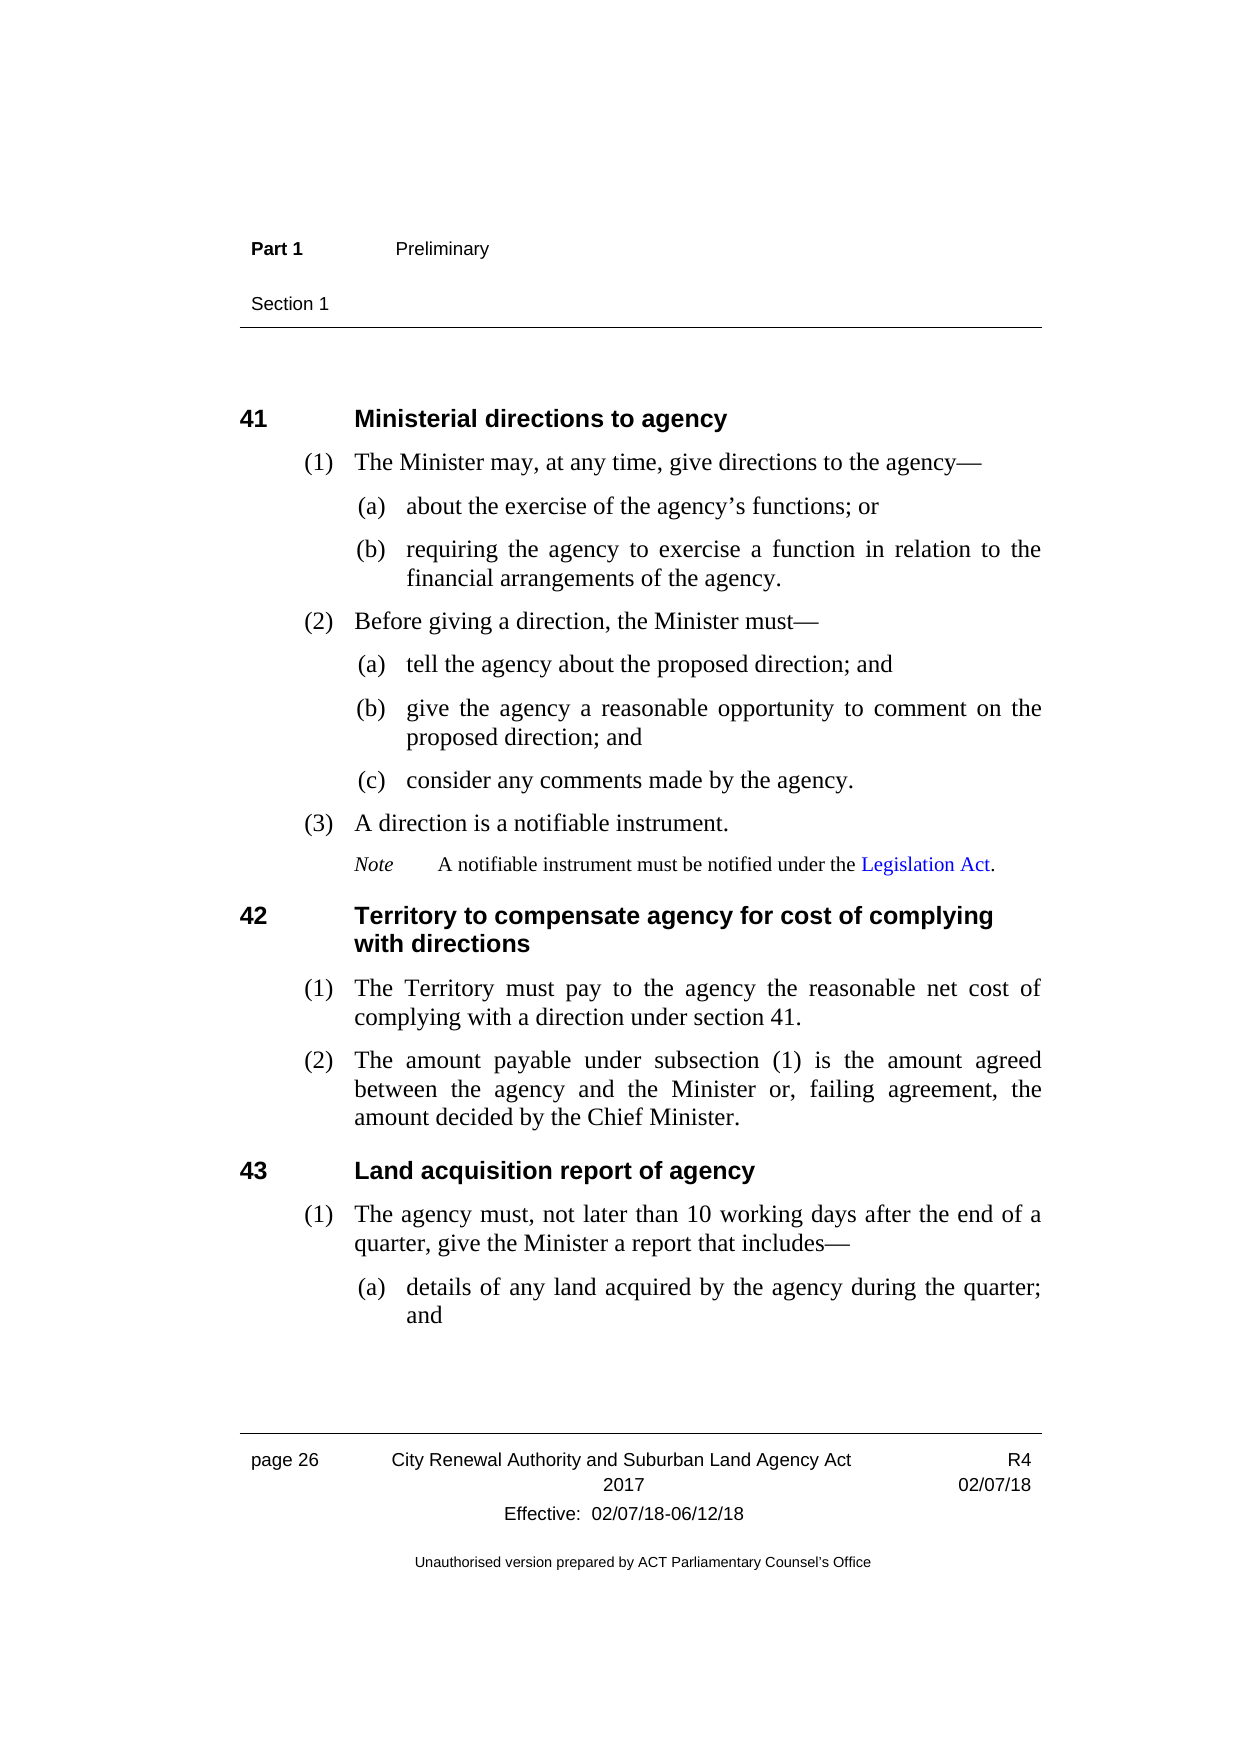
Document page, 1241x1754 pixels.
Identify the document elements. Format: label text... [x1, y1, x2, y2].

text (1) The agency must, not later than 10 working days after the end of a quarter, give the Minister a report that includes— [239, 1199, 1042, 1257]
text 43 Land acquisition report of agency [239, 1156, 1042, 1185]
text 42 Territory to compensate agency for cost of complying with directions [239, 901, 1042, 958]
text Note A notifiable instrument must be notified under the Legislation Act. [354, 852, 1042, 876]
text 41 Ministerial directions to agency [239, 404, 1042, 433]
text (b) give the agency a reasonable opportunity to comment on the proposed direction; and [239, 693, 1042, 750]
text (a) tell the agency about the proposed direction; and [239, 649, 1042, 678]
text (b) requiring the agency to exercise a function in relation to the financial arrangements of the agency. [239, 534, 1042, 592]
text (1) The Territory must pay to the agency the reasonable net cost of complying with a direction under section 41. [239, 973, 1042, 1030]
text (2) The amount payable under subsection (1) is the amount agreed between the agency and the Minister or, failing agreement, the amount decided by the Chief Minister. [239, 1045, 1042, 1131]
text (2) Before giving a direction, the Minister must— [239, 606, 1042, 635]
text (c) consider any comments made by the agency. [239, 765, 1042, 794]
text (a) about the exercise of the agency’s functions; or [239, 491, 1042, 519]
text (1) The Minister may, at any time, give directions to the agency— [239, 447, 1042, 476]
text (a) details of any land acquired by the agency during the quarter; and [239, 1272, 1042, 1329]
text (3) A direction is a notifiable instrument. [239, 808, 1042, 837]
